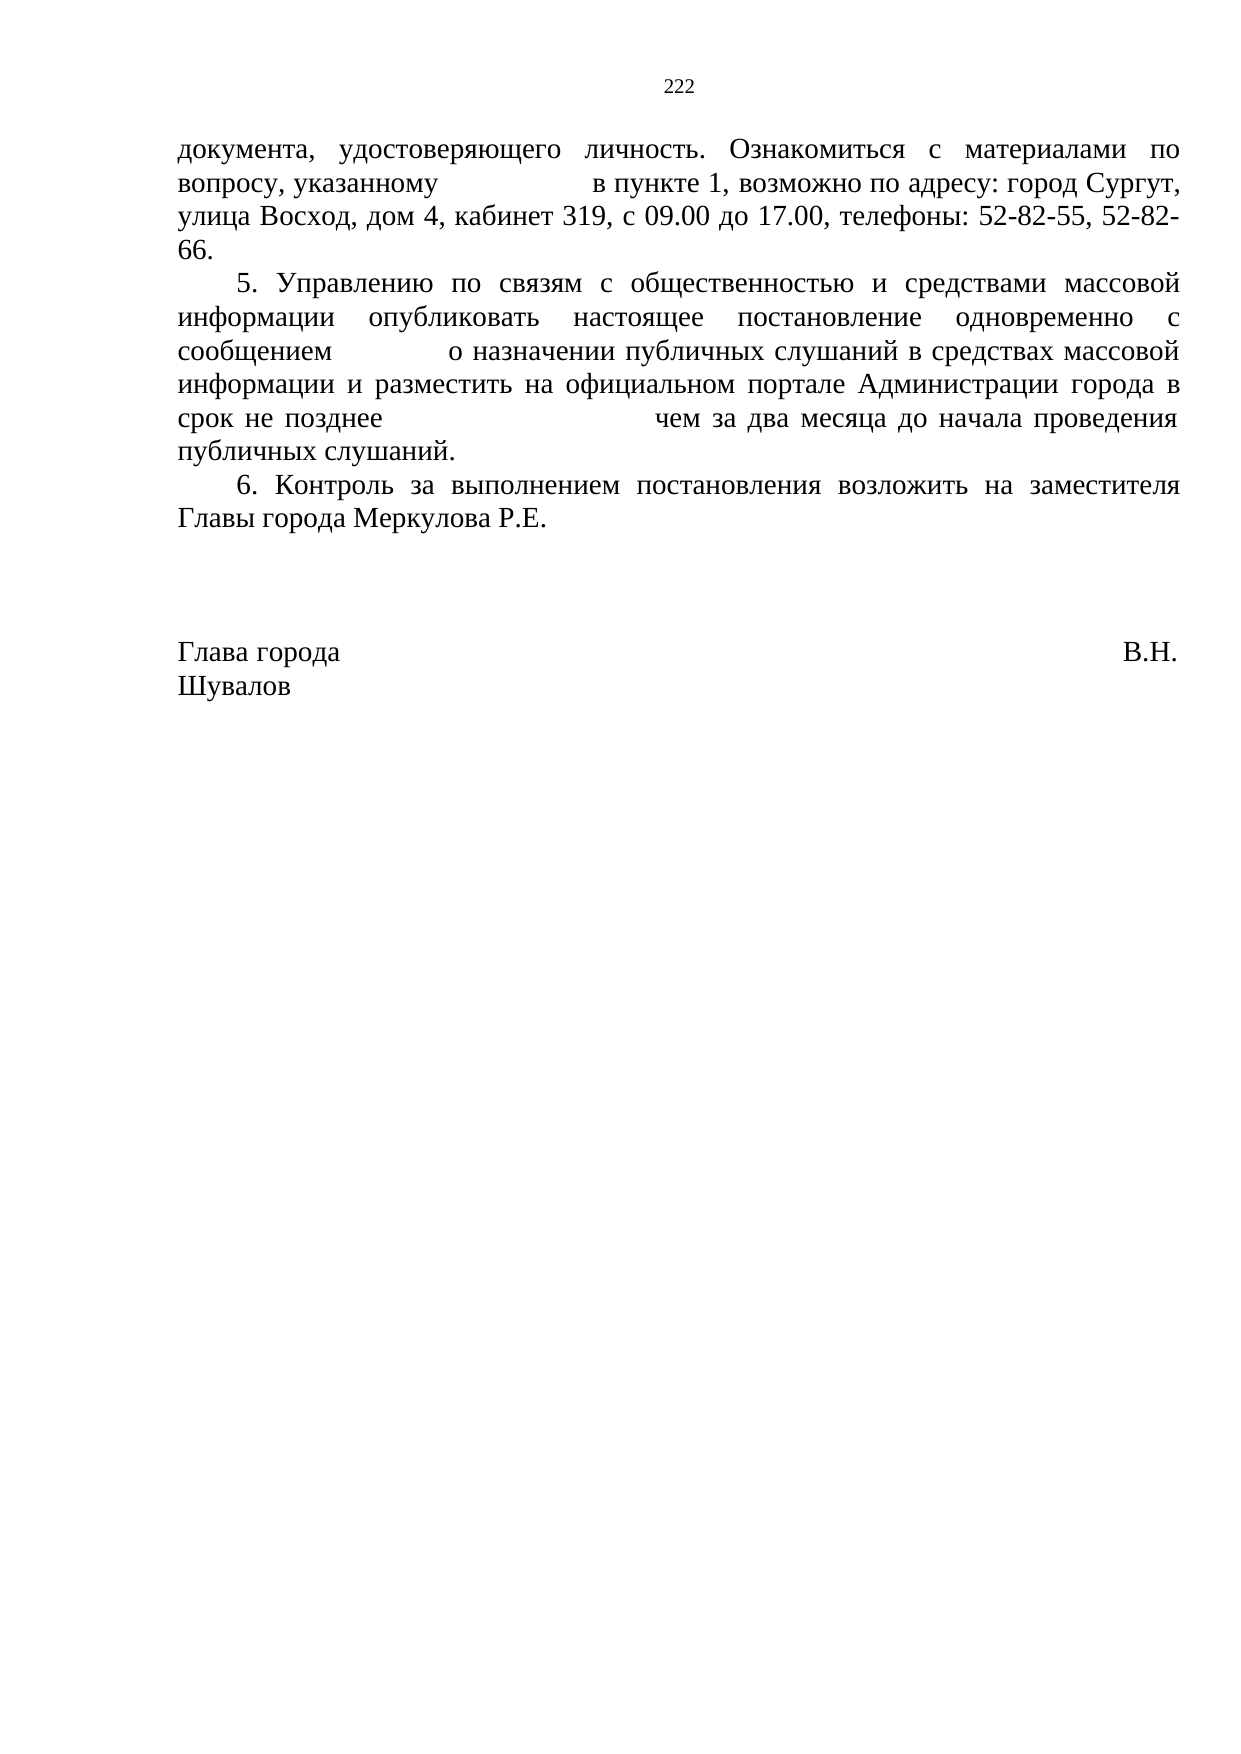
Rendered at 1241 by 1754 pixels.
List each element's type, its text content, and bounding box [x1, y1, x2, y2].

text 6. Контроль за выполнением постановления возложить на заместителя Главы города Меркулова Р.Е. [177, 467, 1181, 534]
text 5. Управлению по связям с общественностью и средствами массовой информации опубликовать настоящее постановление одновременно с сообщением о назначении публичных слушаний в средствах массовой информации и разместить на официальном портале Администрации города в срок не позднее чем за два месяца до начала проведения публичных слушаний. [177, 266, 1181, 467]
text Глава города В.Н. Шувалов [177, 634, 1181, 702]
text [177, 131, 1181, 266]
